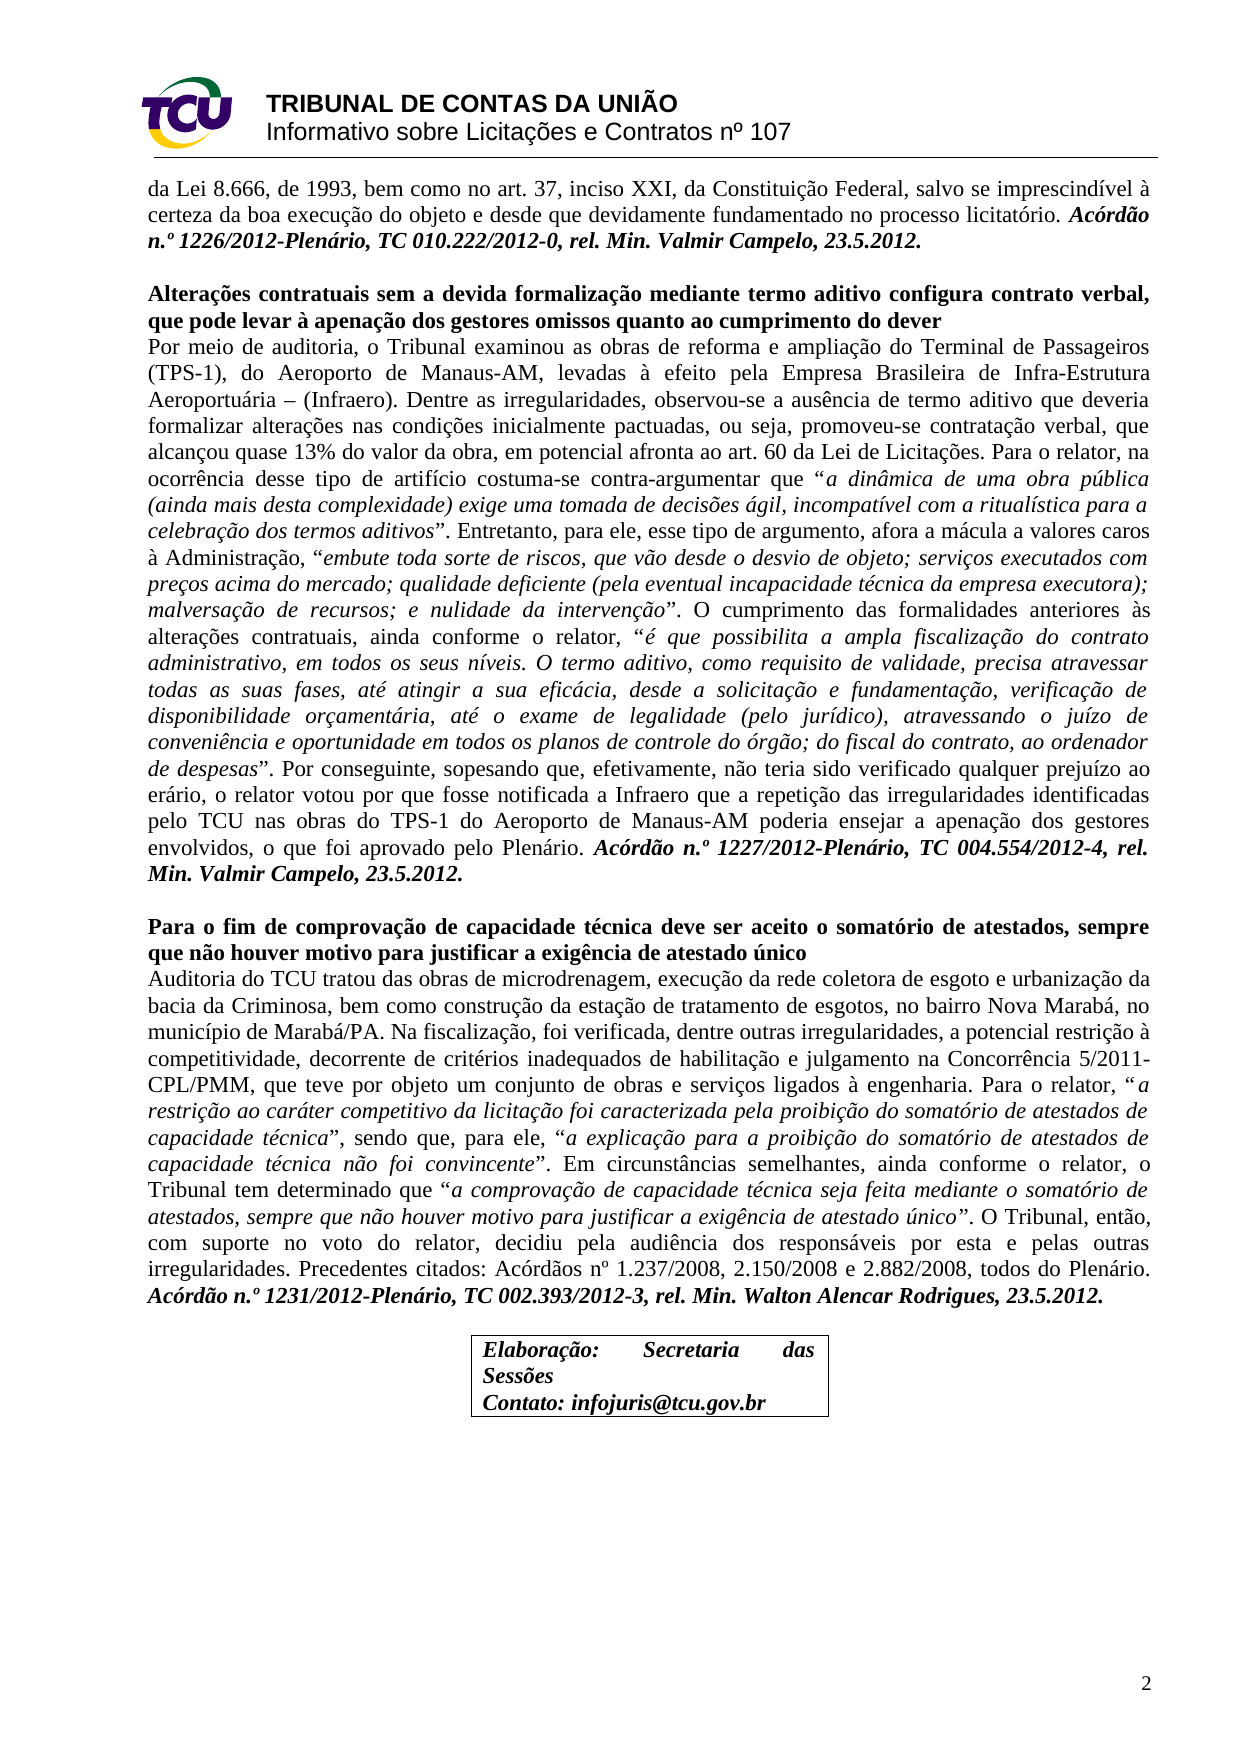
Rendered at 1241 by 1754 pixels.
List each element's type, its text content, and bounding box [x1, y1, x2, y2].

table_header Elaboração: Secretaria das Sessões Contato: infojuris@tcu.gov.br [472, 1336, 828, 1416]
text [148, 175, 1152, 254]
text Auditoria do TCU tratou das obras de microdrenagem, execução da rede coletora de esgoto e urbanização da bacia da Criminosa, bem como construção da estação de tratamento de esgotos, no bairro Nova Marabá, no município de Marabá/PA. Na fiscalização, foi verificada, dentre outras irregularidades, a potencial restrição à competitividade, decorrente de critérios inadequados de habilitação e julgamento na Concorrência 5/2011-CPL/PMM, que teve por objeto um conjunto de obras e serviços ligados à engenharia. Para o relator, “a restrição ao caráter competitivo da licitação foi caracterizada pela proibição do somatório de atestados de capacidade técnica”, sendo que, para ele, “a explicação para a proibição do somatório de atestados de capacidade técnica não foi convincente”. Em circunstâncias semelhantes, ainda conforme o relator, o Tribunal tem determinado que “a comprovação de capacidade técnica seja feita mediante o somatório de atestados, sempre que não houver motivo para justificar a exigência de atestado único”. O Tribunal, então, com suporte no voto do relator, decidiu pela audiência dos responsáveis por esta e pelas outras irregularidades. Precedentes citados: Acórdãos nº 1.237/2008, 2.150/2008 e 2.882/2008, todos do Plenário. Acórdão n.º 1231/2012-Plenário, TC 002.393/2012-3, rel. Min. Walton Alencar Rodrigues, 23.5.2012. [148, 966, 1152, 1308]
text Por meio de auditoria, o Tribunal examinou as obras de reforma e ampliação do Terminal de Passageiros (TPS-1), do Aeroporto de Manaus-AM, levadas à efeito pela Empresa Brasileira de Infra-Estrutura Aeroportuária – (Infraero). Dentre as irregularidades, observou-se a ausência de termo aditivo que deveria formalizar alterações nas condições inicialmente pactuadas, ou seja, promoveu-se contratação verbal, que alcançou quase 13% do valor da obra, em potencial afronta ao art. 60 da Lei de Licitações. Para o relator, na ocorrência desse tipo de artifício costuma-se contra-argumentar que “a dinâmica de uma obra pública (ainda mais desta complexidade) exige uma tomada de decisões ágil, incompatível com a ritualística para a celebração dos termos aditivos”. Entretanto, para ele, esse tipo de argumento, afora a mácula a valores caros à Administração, “embute toda sorte de riscos, que vão desde o desvio de objeto; serviços executados com preços acima do mercado; qualidade deficiente (pela eventual incapacidade técnica da empresa executora); malversação de recursos; e nulidade da intervenção”. O cumprimento das formalidades anteriores às alterações contratuais, ainda conforme o relator, “é que possibilita a ampla fiscalização do contrato administrativo, em todos os seus níveis. O termo aditivo, como requisito de validade, precisa atravessar todas as suas fases, até atingir a sua eficácia, desde a solicitação e fundamentação, verificação de disponibilidade orçamentária, até o exame de legalidade (pelo jurídico), atravessando o juízo de conveniência e oportunidade em todos os planos de controle do órgão; do fiscal do contrato, ao ordenador de despesas”. Por conseguinte, sopesando que, efetivamente, não teria sido verificado qualquer prejuízo ao erário, o relator votou por que fosse notificada a Infraero que a repetição das irregularidades identificadas pelo TCU nas obras do TPS-1 do Aeroporto de Manaus-AM poderia ensejar a apenação dos gestores envolvidos, o que foi aprovado pelo Plenário. Acórdão n.º 1227/2012-Plenário, TC 004.554/2012-4, rel. Min. Valmir Campelo, 23.5.2012. [148, 333, 1152, 886]
text Alterações contratuais sem a devida formalização mediante termo aditivo configura contrato verbal, que pode levar à apenação dos gestores omissos quanto ao cumprimento do dever [148, 280, 1152, 333]
text Para o fim de comprovação de capacidade técnica deve ser aceito o somatório de atestados, sempre que não houver motivo para justificar a exigência de atestado único [148, 913, 1152, 966]
